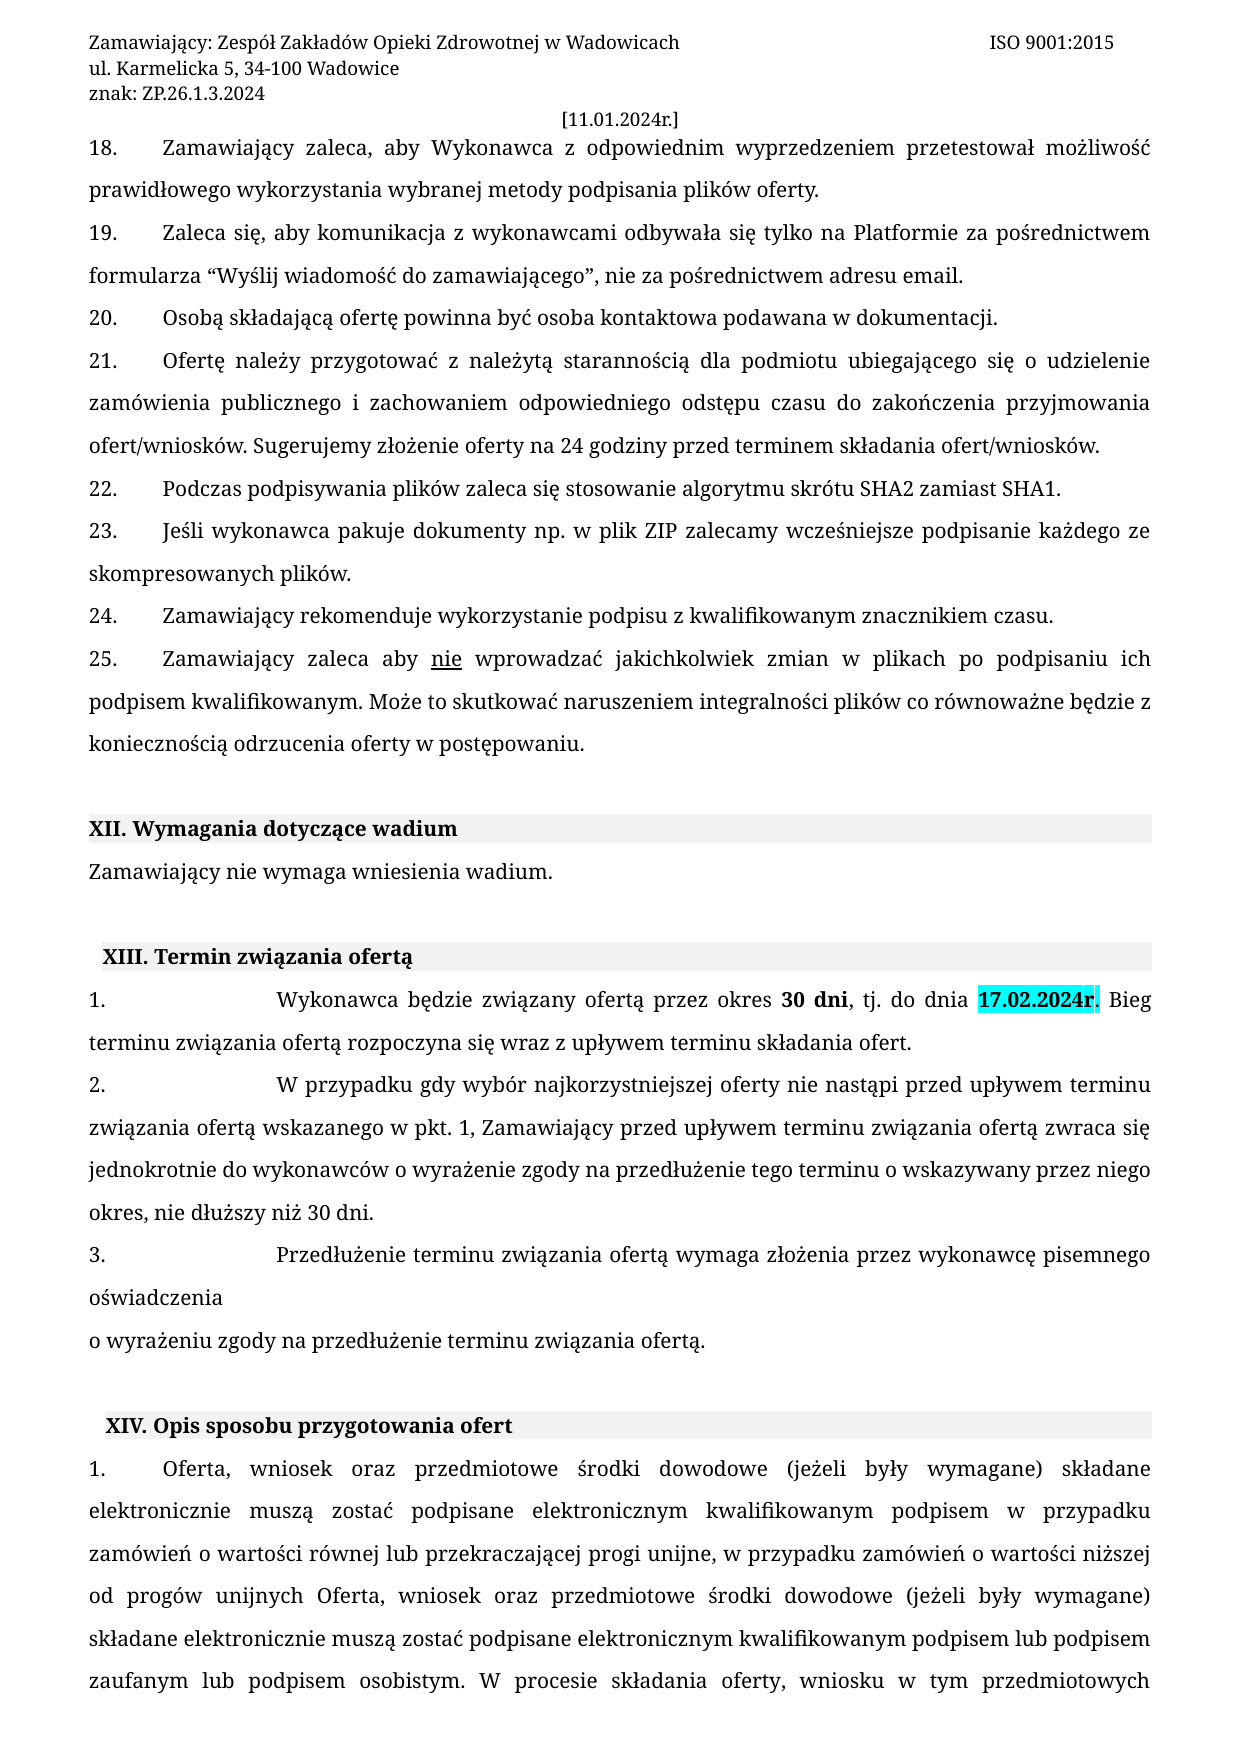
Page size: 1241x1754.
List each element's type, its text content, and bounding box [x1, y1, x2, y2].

list Osobą składającą ofertę powinna być osoba kontaktowa podawana w dokumentacji. [89, 303, 1152, 332]
list Podczas podpisywania plików zaleca się stosowanie algorytmu skrótu SHA2 zamiast SHA1. [89, 474, 1152, 502]
list W przypadku gdy wybór najkorzystniejszej oferty nie nastąpi przed upływem terminu związania ofertą wskazanego w pkt. 1, Zamawiający przed upływem terminu związania ofertą zwraca się jednokrotnie do wykonawców o wyrażenie zgody na przedłużenie tego terminu o wskazywany przez niego okres, nie dłuższy niż 30 dni. [89, 1070, 1152, 1226]
list Zaleca się, aby komunikacja z wykonawcami odbywała się tylko na Platformie za pośrednictwem formularza “Wyślij wiadomość do zamawiającego”, nie za pośrednictwem adresu email. [89, 218, 1152, 289]
subtitle XII. Wymagania dotyczące wadium [89, 814, 1152, 843]
text Zamawiający nie wymaga wniesienia wadium. [89, 857, 1152, 886]
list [89, 1454, 1152, 1695]
list Przedłużenie terminu związania ofertą wymaga złożenia przez wykonawcę pisemnego oświadczenia o wyrażeniu zgody na przedłużenie terminu związania ofertą. [89, 1241, 1152, 1354]
list Zamawiający zaleca, aby Wykonawca z odpowiednim wyprzedzeniem przetestował możliwość prawidłowego wykorzystania wybranej metody podpisania plików oferty. [89, 133, 1152, 204]
subtitle XIII. Termin związania ofertą [102, 942, 1152, 971]
list Ofertę należy przygotować z należytą starannością dla podmiotu ubiegającego się o udzielenie zamówienia publicznego i zachowaniem odpowiedniego odstępu czasu do zakończenia przyjmowania ofert/wniosków. Sugerujemy złożenie oferty na 24 godziny przed terminem składania ofert/wniosków. [89, 346, 1152, 459]
list Wykonawca będzie związany ofertą przez okres 30 dni, tj. do dnia 17.02.2024r. Bieg terminu związania ofertą rozpoczyna się wraz z upływem terminu składania ofert. [89, 985, 1152, 1056]
subtitle XIV. Opis sposobu przygotowania ofert [105, 1411, 1152, 1439]
list Zamawiający rekomenduje wykorzystanie podpisu z kwalifikowanym znacznikiem czasu. [89, 602, 1152, 630]
list Jeśli wykonawca pakuje dokumenty np. w plik ZIP zalecamy wcześniejsze podpisanie każdego ze skompresowanych plików. [89, 516, 1152, 587]
list Zamawiający zaleca aby nie wprowadzać jakichkolwiek zmian w plikach po podpisaniu ich podpisem kwalifikowanym. Może to skutkować naruszeniem integralności plików co równoważne będzie z koniecznością odrzucenia oferty w postępowaniu. [89, 644, 1152, 758]
